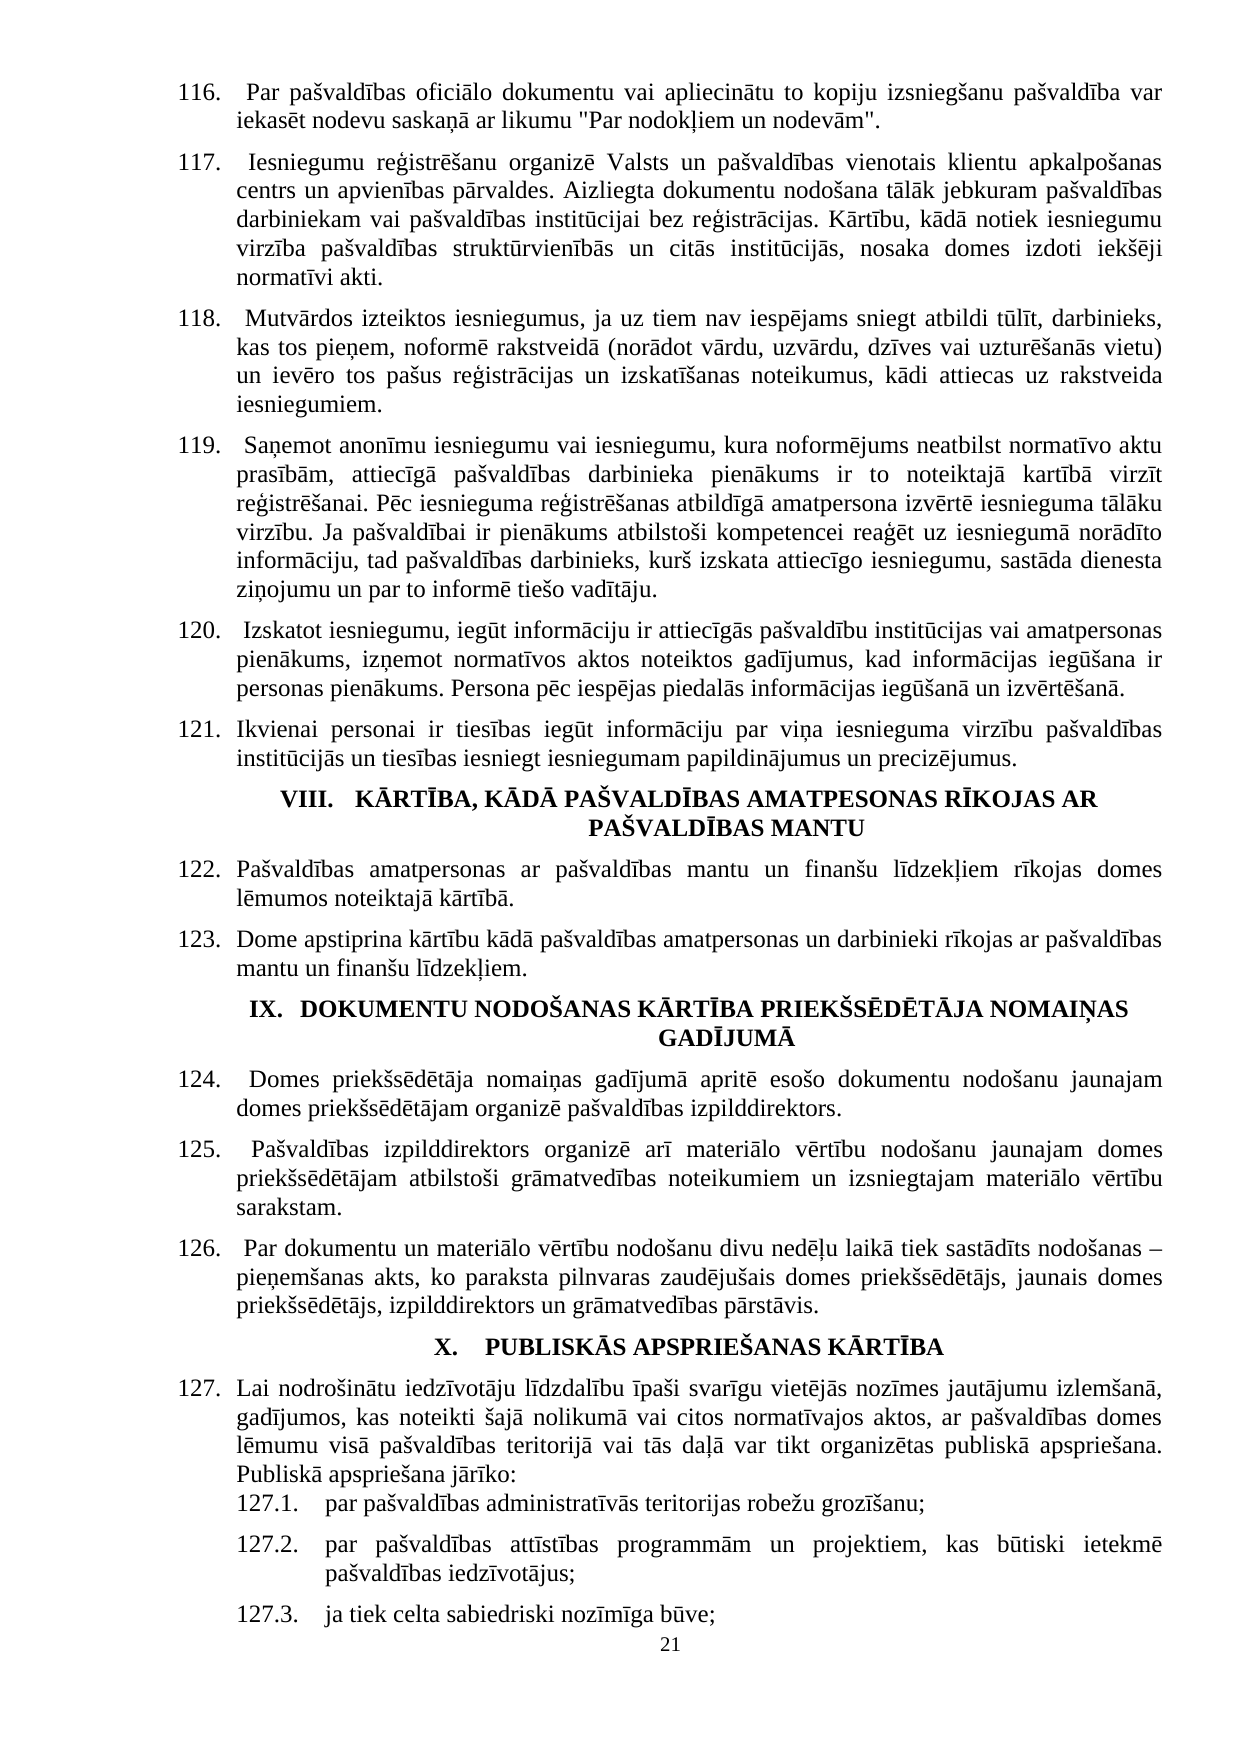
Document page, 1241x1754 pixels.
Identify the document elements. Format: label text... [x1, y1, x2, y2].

list Par pašvaldības oficiālo dokumentu vai apliecinātu to kopiju izsniegšanu pašvaldība var iekasēt nodevu saskaņā ar likumu "Par nodokļiem un nodevām". [177, 77, 1163, 134]
list Lai nodrošinātu iedzīvotāju līdzdalību īpaši svarīgu vietējās nozīmes jautājumu izlemšanā, gadījumos, kas noteikti šajā nolikumā vai citos normatīvajos aktos, ar pašvaldības domes lēmumu visā pašvaldības teritorijā vai tās daļā var tikt organizētas publiskā apspriešana. Publiskā apspriešana jārīko: [177, 1373, 1163, 1488]
list Pašvaldības amatpersonas ar pašvaldības mantu un finanšu līdzekļiem rīkojas domes lēmumos noteiktajā kārtībā. [177, 854, 1163, 912]
list Pašvaldības izpilddirektors organizē arī materiālo vērtību nodošanu jaunajam domes priekšsēdētājam atbilstoši grāmatvedības noteikumiem un izsniegtajam materiālo vērtību sarakstam. [177, 1134, 1163, 1221]
list ja tiek celta sabiedriski nozīmīga būve; [236, 1599, 1163, 1628]
list par pašvaldības attīstības programmām un projektiem, kas būtiski ietekmē pašvaldības iedzīvotājus; [236, 1529, 1163, 1587]
list Dome apstiprina kārtību kādā pašvaldības amatpersonas un darbinieki rīkojas ar pašvaldības mantu un finanšu līdzekļiem. [177, 924, 1163, 982]
list DOKUMENTU NODOŠANAS KĀRTĪBA PRIEKŠSĒDĒTĀJA NOMAIŅAS GADĪJUMĀ [215, 994, 1163, 1052]
list Iesniegumu reģistrēšanu organizē Valsts un pašvaldības vienotais klientu apkalpošanas centrs un apvienības pārvaldes. Aizliegta dokumentu nodošana tālāk jebkuram pašvaldības darbiniekam vai pašvaldības institūcijai bez reģistrācijas. Kārtību, kādā notiek iesniegumu virzība pašvaldības struktūrvienībās un citās institūcijās, nosaka domes izdoti iekšēji normatīvi akti. [177, 147, 1163, 291]
list Domes priekšsēdētāja nomaiņas gadījumā apritē esošo dokumentu nodošanu jaunajam domes priekšsēdētājam organizē pašvaldības izpilddirektors. [177, 1064, 1163, 1122]
list Saņemot anonīmu iesniegumu vai iesniegumu, kura noformējums neatbilst normatīvo aktu prasībām, attiecīgā pašvaldības darbinieka pienākums ir to noteiktajā kartībā virzīt reģistrēšanai. Pēc iesnieguma reģistrēšanas atbildīgā amatpersona izvērtē iesnieguma tālāku virzību. Ja pašvaldībai ir pienākums atbilstoši kompetencei reaģēt uz iesniegumā norādīto informāciju, tad pašvaldības darbinieks, kurš izskata attiecīgo iesniegumu, sastāda dienesta ziņojumu un par to informē tiešo vadītāju. [177, 431, 1163, 603]
list KĀRTĪBA, KĀDĀ PAŠVALDĪBAS AMATPESONAS RĪKOJAS AR PAŠVALDĪBAS MANTU [215, 784, 1163, 842]
list PUBLISKĀS APSPRIEŠANAS KĀRTĪBA [215, 1332, 1163, 1361]
list Mutvārdos izteiktos iesniegumus, ja uz tiem nav iespējams sniegt atbildi tūlīt, darbinieks, kas tos pieņem, noformē rakstveidā (norādot vārdu, uzvārdu, dzīves vai uzturēšanās vietu) un ievēro tos pašus reģistrācijas un izskatīšanas noteikumus, kādi attiecas uz rakstveida iesniegumiem. [177, 303, 1163, 418]
list Par dokumentu un materiālo vērtību nodošanu divu nedēļu laikā tiek sastādīts nodošanas – pieņemšanas akts, ko paraksta pilnvaras zaudējušais domes priekšsēdētājs, jaunais domes priekšsēdētājs, izpilddirektors un grāmatvedības pārstāvis. [177, 1233, 1163, 1319]
list par pašvaldības administratīvās teritorijas robežu grozīšanu; [236, 1488, 1163, 1517]
list Izskatot iesniegumu, iegūt informāciju ir attiecīgās pašvaldību institūcijas vai amatpersonas pienākums, izņemot normatīvos aktos noteiktos gadījumus, kad informācijas iegūšana ir personas pienākums. Persona pēc iespējas piedalās informācijas iegūšanā un izvērtēšanā. [177, 616, 1163, 702]
list Ikvienai personai ir tiesības iegūt informāciju par viņa iesnieguma virzību pašvaldības institūcijās un tiesības iesniegt iesniegumam papildinājumus un precizējumus. [177, 714, 1163, 772]
